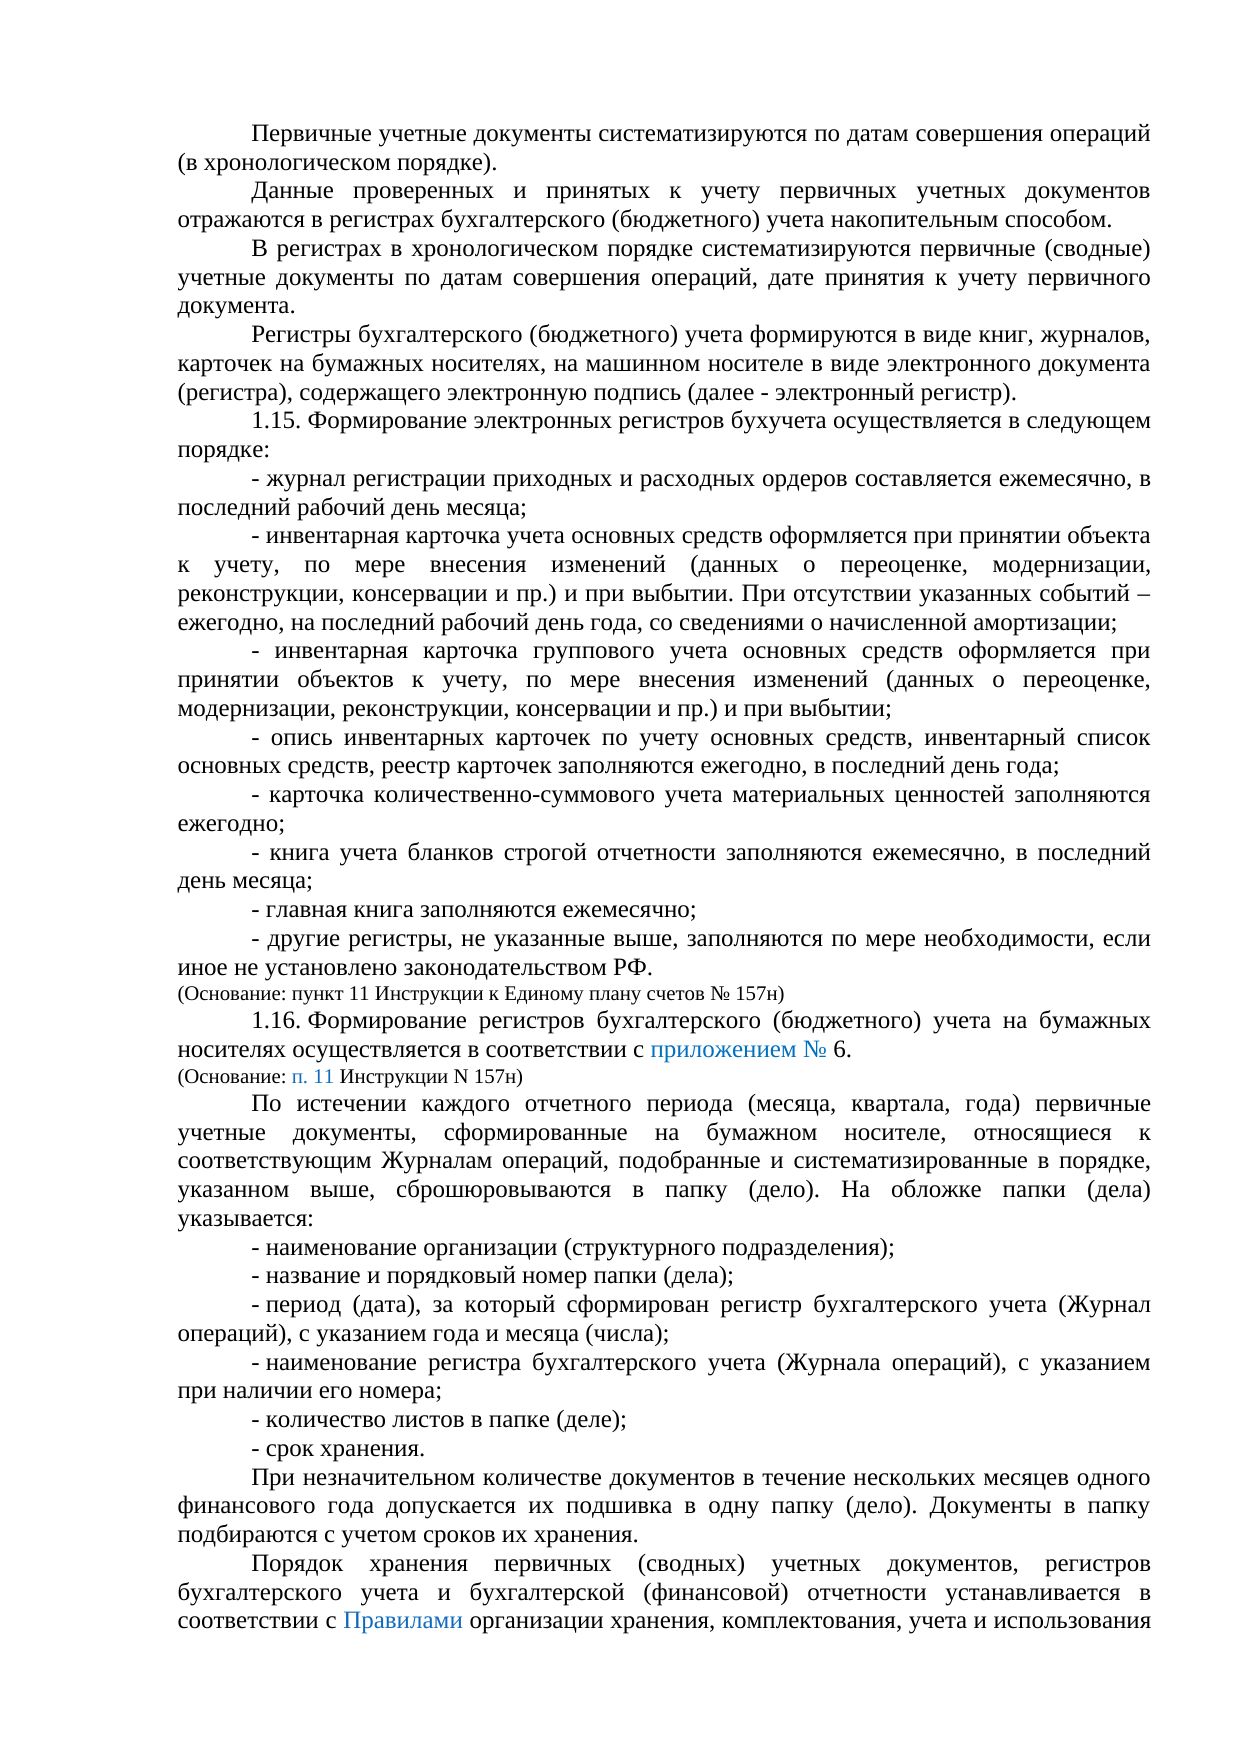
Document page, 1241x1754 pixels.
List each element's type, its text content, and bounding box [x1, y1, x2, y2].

text В регистрах в хронологическом порядке систематизируются первичные (сводные) учетные документы по датам совершения операций, дате принятия к учету первичного документа. [177, 233, 1152, 319]
text 1.15. Формирование электронных регистров бухучета осуществляется в следующем порядке: [177, 406, 1152, 463]
text - срок хранения. [177, 1433, 1152, 1462]
text (Основание: пункт 11 Инструкции к Единому плану счетов № 157н) [177, 981, 1152, 1005]
text 1.16. Формирование регистров бухгалтерского (бюджетного) учета на бумажных носителях осуществляется в соответствии с приложением № 6. [177, 1005, 1152, 1064]
text Регистры бухгалтерского (бюджетного) учета формируются в виде книг, журналов, карточек на бумажных носителях, на машинном носителе в виде электронного документа (регистра), содержащего электронную подпись (далее - электронный регистр). [177, 319, 1152, 406]
text - период (дата), за который сформирован регистр бухгалтерского учета (Журнал операций), с указанием года и месяца (числа); [177, 1289, 1152, 1347]
text - количество листов в папке (деле); [177, 1404, 1152, 1433]
text - журнал регистрации приходных и расходных ордеров составляется ежемесячно, в последний рабочий день месяца; [177, 463, 1152, 521]
text При незначительном количестве документов в течение нескольких месяцев одного финансового года допускается их подшивка в одну папку (дело). Документы в папку подбираются с учетом сроков их хранения. [177, 1462, 1152, 1548]
text - книга учета бланков строгой отчетности заполняются ежемесячно, в последний день месяца; [177, 837, 1152, 894]
text - другие регистры, не указанные выше, заполняются по мере необходимости, если иное не установлено законодательством РФ. [177, 923, 1152, 981]
text - опись инвентарных карточек по учету основных средств, инвентарный список основных средств, реестр карточек заполняются ежегодно, в последний день года; [177, 722, 1152, 779]
text - инвентарная карточка учета основных средств оформляется при принятии объекта к учету, по мере внесения изменений (данных о переоценке, модернизации, реконструкции, консервации и пр.) и при выбытии. При отсутствии указанных событий – ежегодно, на последний рабочий день года, со сведениями о начисленной амортизации; [177, 521, 1152, 636]
text - наименование организации (структурного подразделения); [177, 1232, 1152, 1261]
text - инвентарная карточка группового учета основных средств оформляется при принятии объектов к учету, по мере внесения изменений (данных о переоценке, модернизации, реконструкции, консервации и пр.) и при выбытии; [177, 636, 1152, 722]
text - карточка количественно-суммового учета материальных ценностей заполняются ежегодно; [177, 779, 1152, 837]
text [177, 1548, 1152, 1634]
text Первичные учетные документы систематизируются по датам совершения операций (в хронологическом порядке). [177, 118, 1152, 176]
text - наименование регистра бухгалтерского учета (Журнала операций), с указанием при наличии его номера; [177, 1347, 1152, 1404]
text Данные проверенных и принятых к учету первичных учетных документов отражаются в регистрах бухгалтерского (бюджетного) учета накопительным способом. [177, 176, 1152, 233]
text - главная книга заполняются ежемесячно; [177, 894, 1152, 923]
text - название и порядковый номер папки (дела); [177, 1261, 1152, 1289]
text (Основание: п. 11 Инструкции N 157н) [177, 1064, 1152, 1088]
text По истечении каждого отчетного периода (месяца, квартала, года) первичные учетные документы, сформированные на бумажном носителе, относящиеся к соответствующим Журналам операций, подобранные и систематизированные в порядке, указанном выше, сброшюровываются в папку (дело). На обложке папки (дела) указывается: [177, 1088, 1152, 1232]
